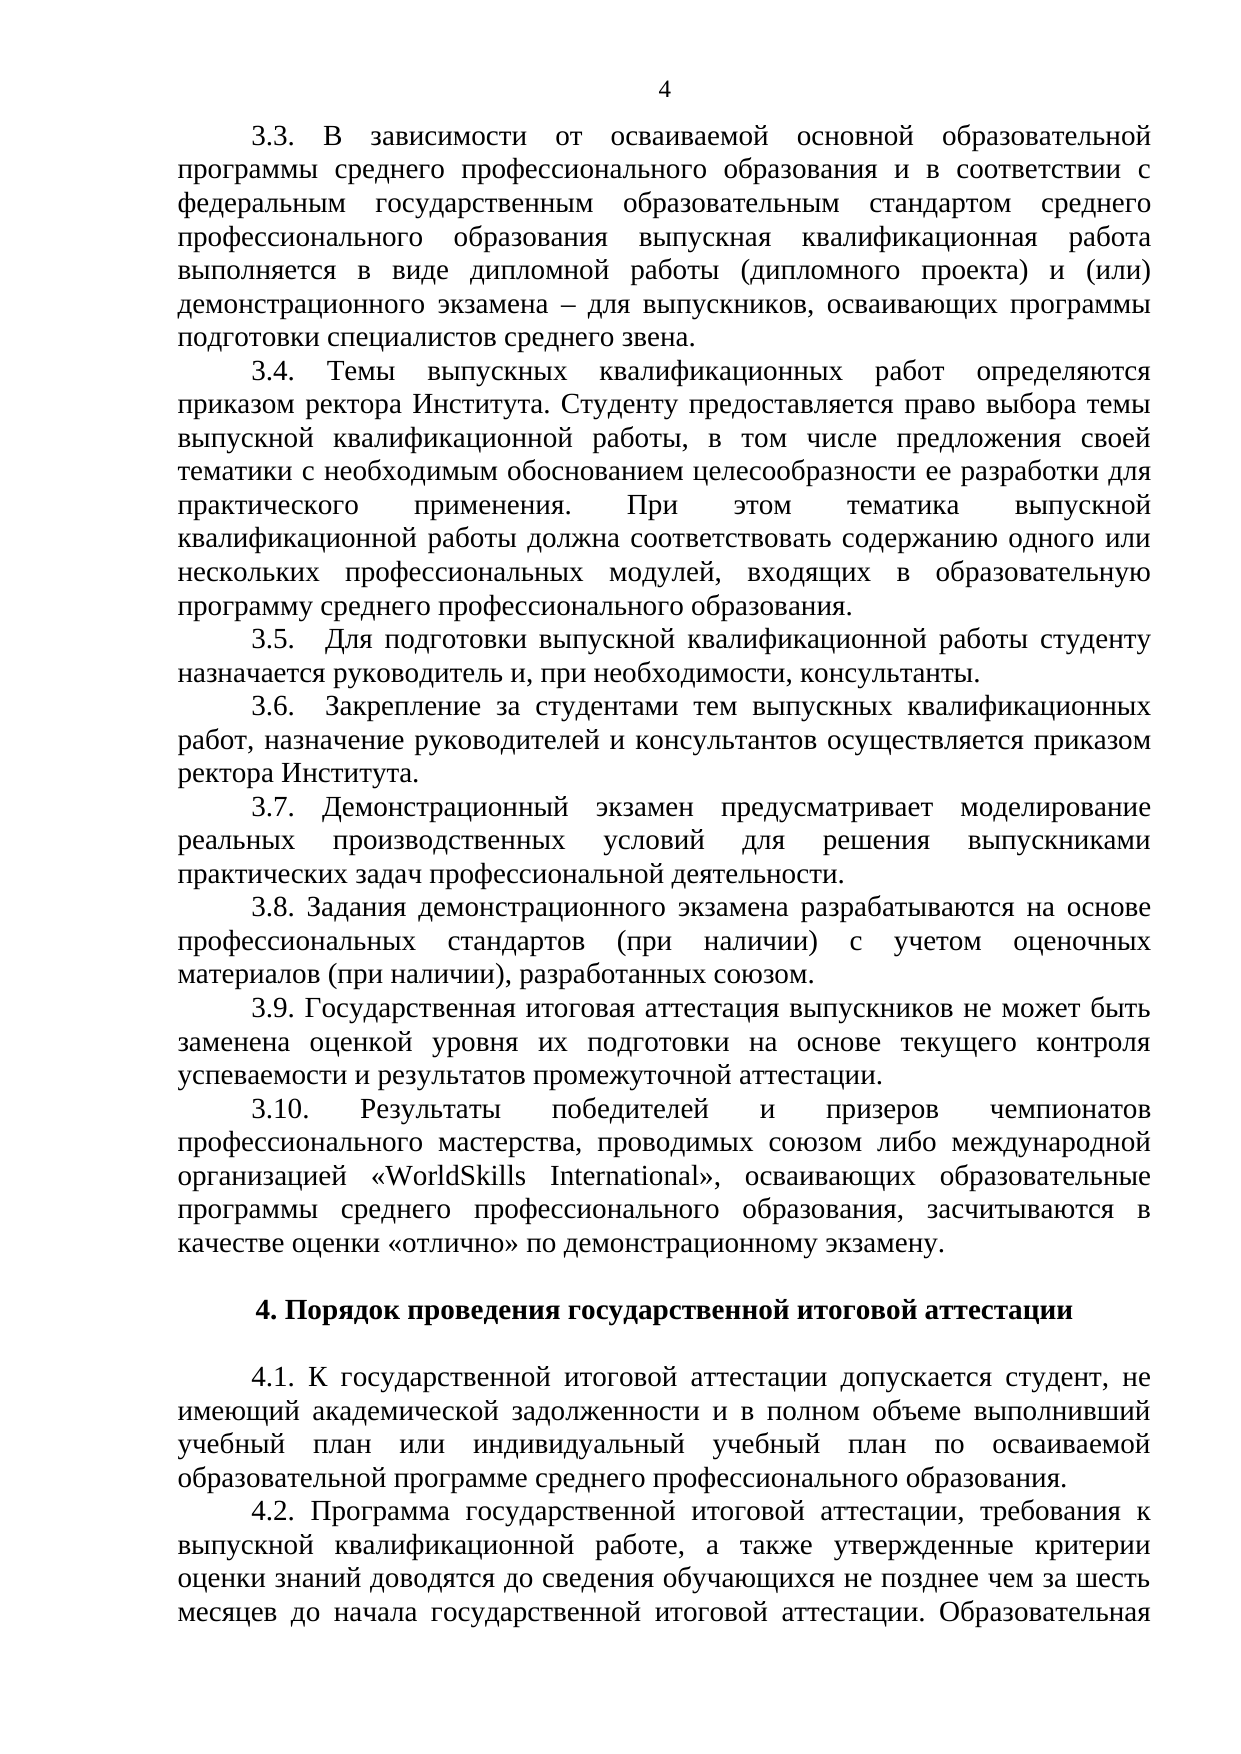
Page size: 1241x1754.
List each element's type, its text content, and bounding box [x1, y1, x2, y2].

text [177, 1493, 1152, 1627]
text 3.3. В зависимости от осваиваемой основной образовательной программы среднего профессионального образования и в соответствии с федеральным государственным образовательным стандартом среднего профессионального образования выпускная квалификационная работа выполняется в виде дипломной работы (дипломного проекта) и (или) демонстрационного экзамена – для выпускников, осваивающих программы подготовки специалистов среднего звена. [177, 118, 1152, 353]
text 3.9. Государственная итоговая аттестация выпускников не может быть заменена оценкой уровня их подготовки на основе текущего контроля успеваемости и результатов промежуточной аттестации. [177, 990, 1152, 1091]
text 3.6. Закрепление за студентами тем выпускных квалификационных работ, назначение руководителей и консультантов осуществляется приказом ректора Института. [177, 688, 1152, 789]
text 3.10. Результаты победителей и призеров чемпионатов профессионального мастерства, проводимых союзом либо международной организацией «WorldSkills International», осваивающих образовательные программы среднего профессионального образования, засчитываются в качестве оценки «отлично» по демонстрационному экзамену. [177, 1091, 1152, 1258]
text 3.8. Задания демонстрационного экзамена разрабатываются на основе профессиональных стандартов (при наличии) с учетом оценочных материалов (при наличии), разработанных союзом. [177, 889, 1152, 990]
text 3.4. Темы выпускных квалификационных работ определяются приказом ректора Института. Студенту предоставляется право выбора темы выпускной квалификационной работы, в том числе предложения своей тематики с необходимым обоснованием целесообразности ее разработки для практического применения. При этом тематика выпускной квалификационной работы должна соответствовать содержанию одного или нескольких профессиональных модулей, входящих в образовательную программу среднего профессионального образования. [177, 353, 1152, 621]
text 4. Порядок проведения государственной итоговой аттестации [177, 1292, 1152, 1326]
text 4.1. К государственной итоговой аттестации допускается студент, не имеющий академической задолженности и в полном объеме выполнивший учебный план или индивидуальный учебный план по осваиваемой образовательной программе среднего профессионального образования. [177, 1359, 1152, 1493]
text 3.7. Демонстрационный экзамен предусматривает моделирование реальных производственных условий для решения выпускниками практических задач профессиональной деятельности. [177, 789, 1152, 889]
text 3.5. Для подготовки выпускной квалификационной работы студенту назначается руководитель и, при необходимости, консультанты. [177, 621, 1152, 688]
